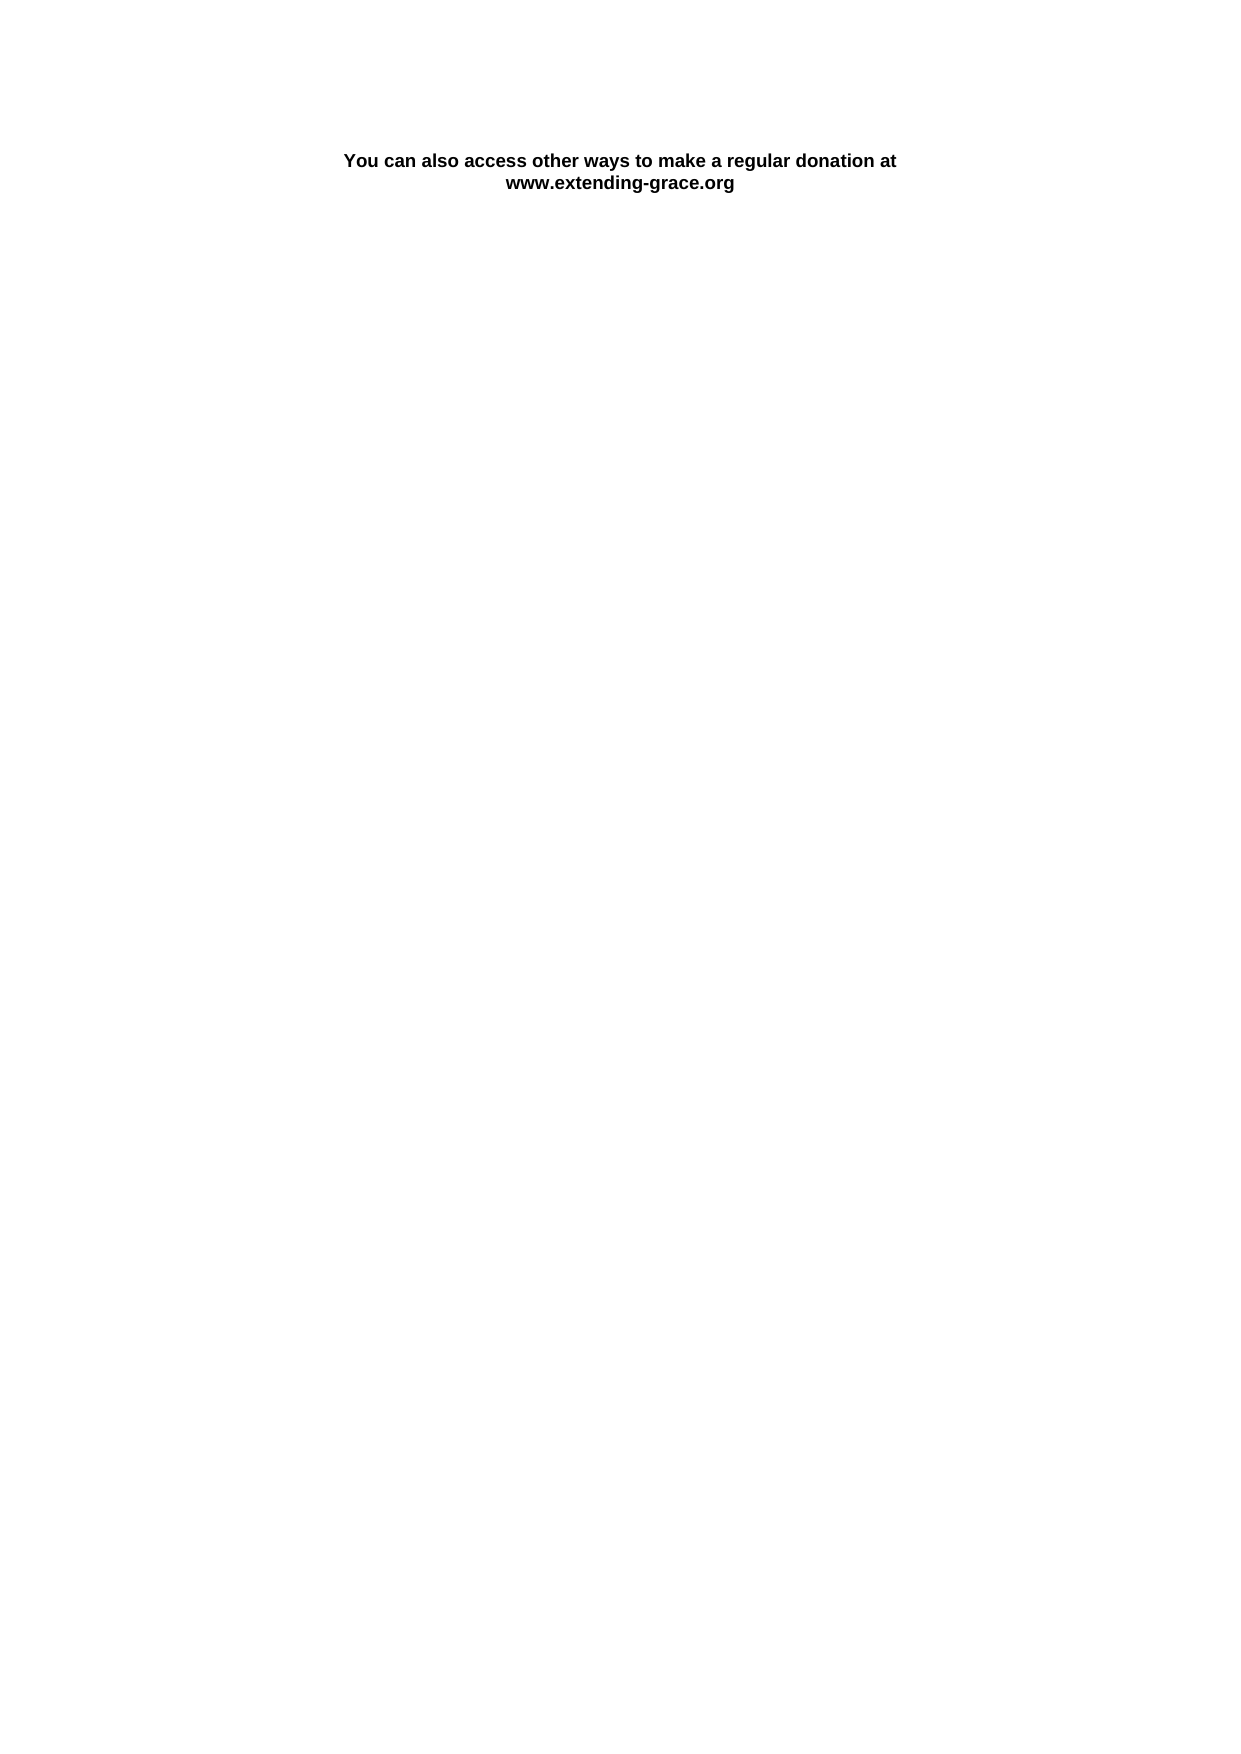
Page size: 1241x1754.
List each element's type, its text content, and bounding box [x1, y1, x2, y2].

text www.extending-grace.org [150, 172, 1090, 193]
text You can also access other ways to make a regular donation at [150, 150, 1090, 172]
